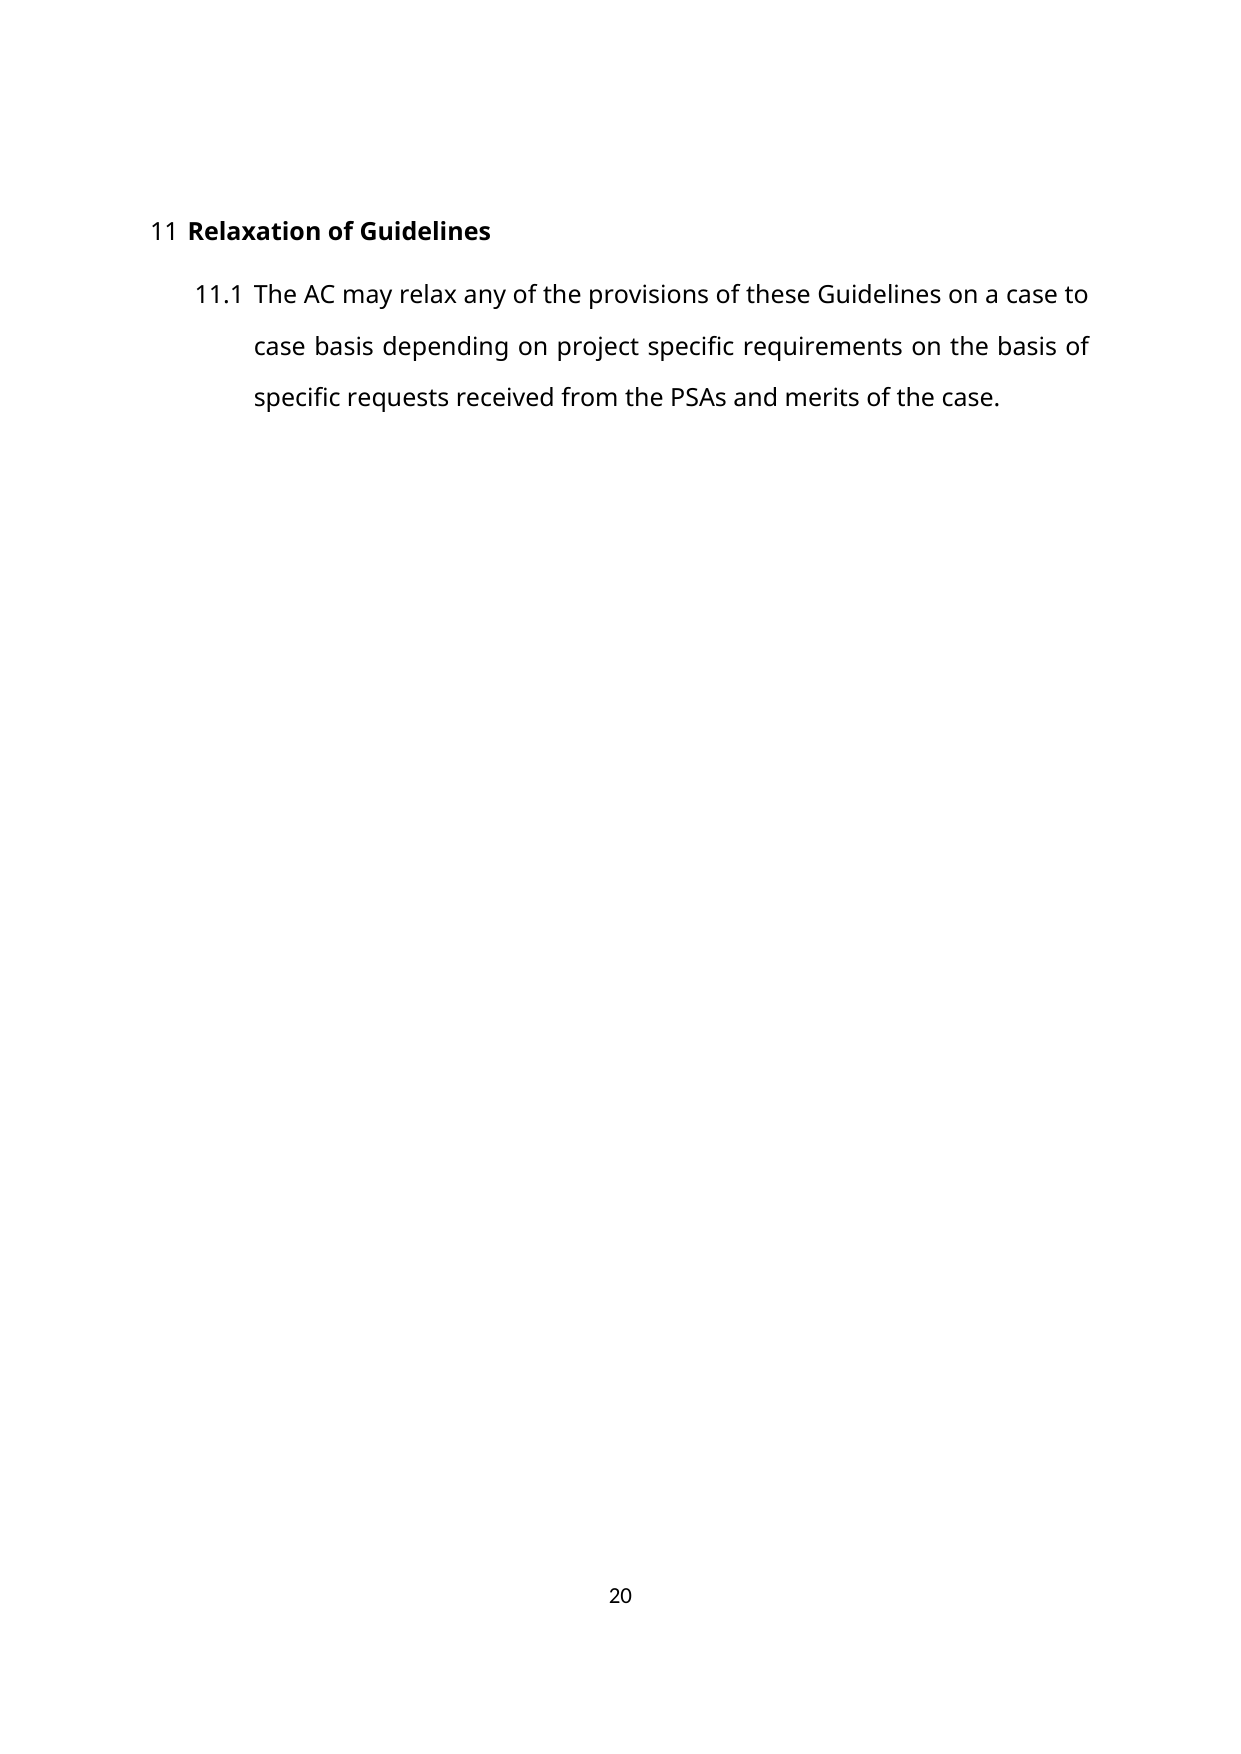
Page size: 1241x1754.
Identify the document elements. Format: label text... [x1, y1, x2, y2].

list Relaxation of Guidelines [150, 213, 1090, 248]
list The AC may relax any of the provisions of these Guidelines on a case to case basis depending on project specific requirements on the basis of specific requests received from the PSAs and merits of the case. [194, 277, 1090, 413]
